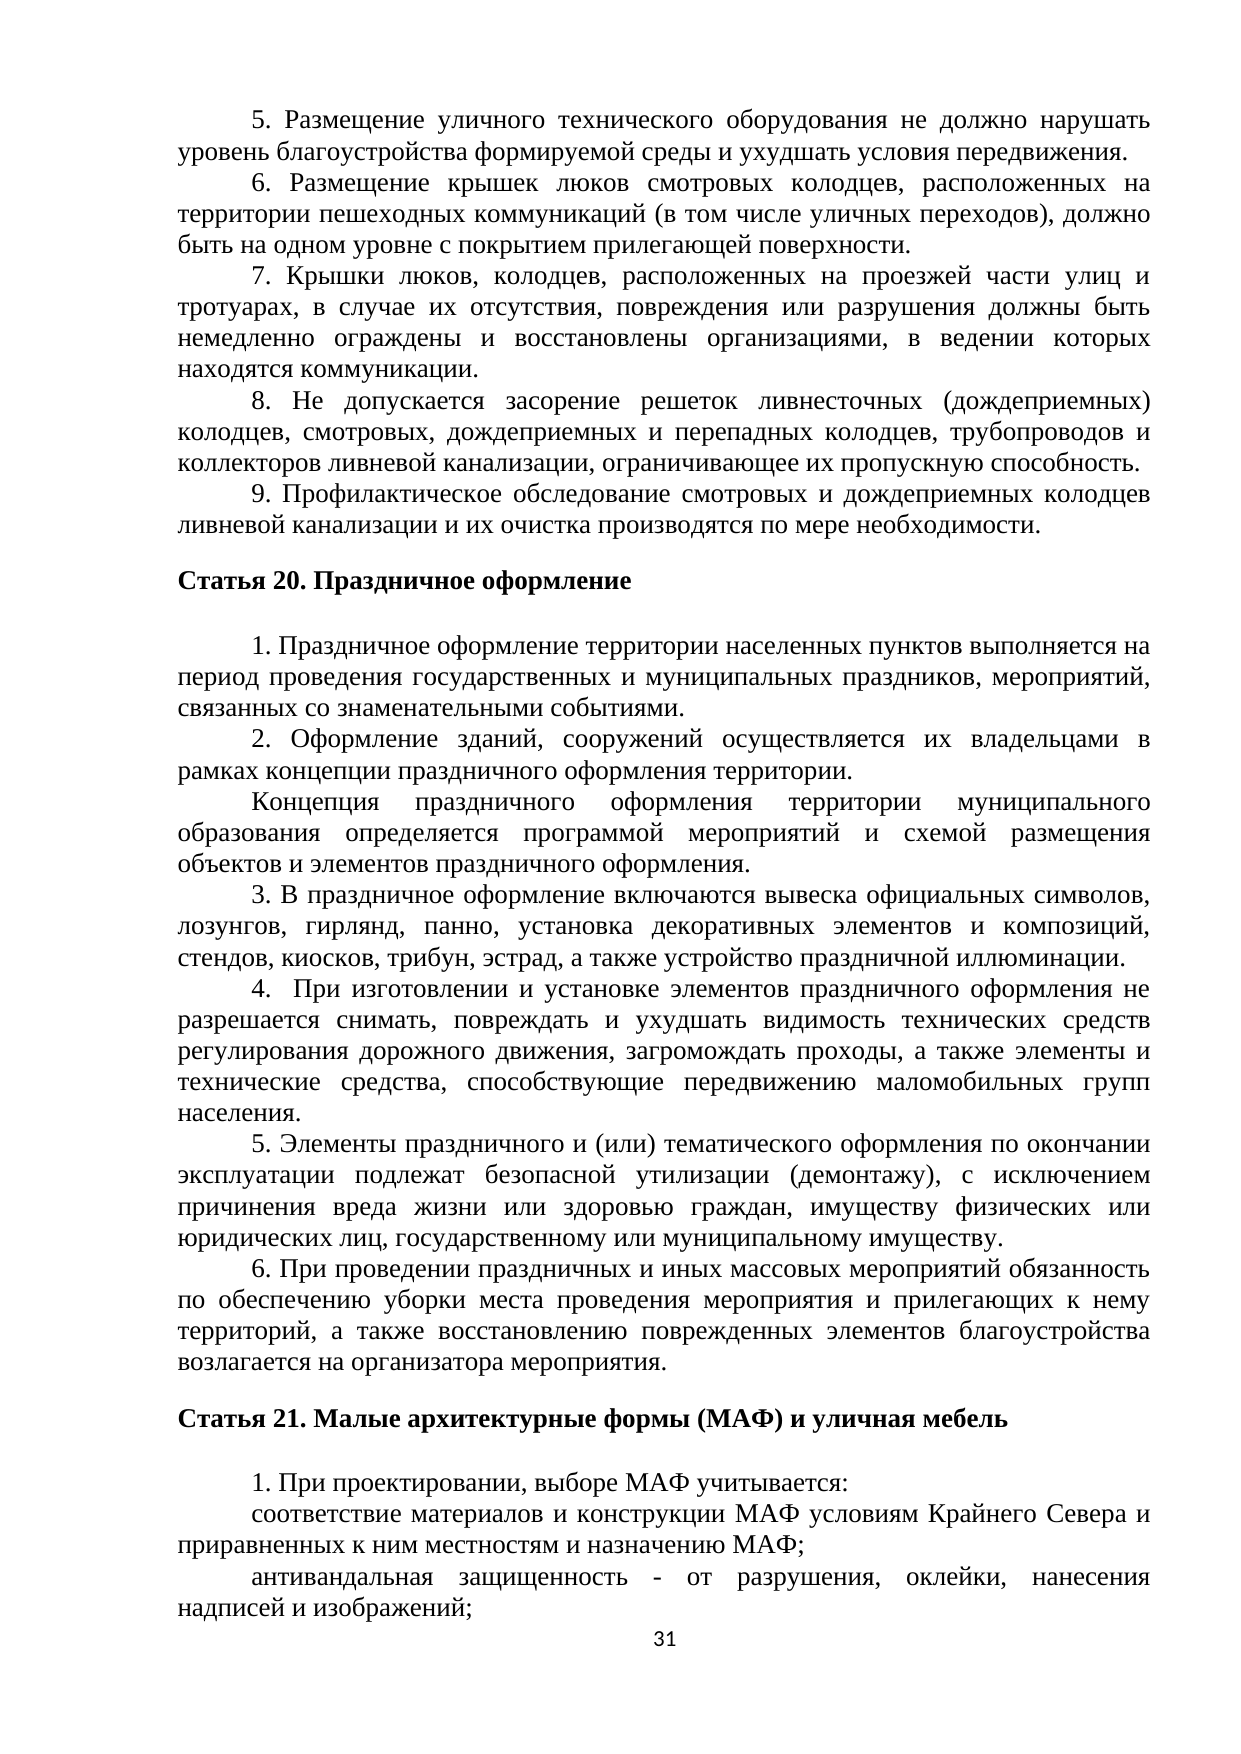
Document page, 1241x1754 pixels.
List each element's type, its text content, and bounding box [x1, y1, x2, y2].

text 6. При проведении праздничных и иных массовых мероприятий обязанность по обеспечению уборки места проведения мероприятия и прилегающих к нему территорий, а также восстановлению поврежденных элементов благоустройства возлагается на организатора мероприятия. [177, 1252, 1152, 1377]
text 6. Размещение крышек люков смотровых колодцев, расположенных на территории пешеходных коммуникаций (в том числе уличных переходов), должно быть на одном уровне с покрытием прилегающей поверхности. [177, 166, 1152, 259]
text 8. Не допускается засорение решеток ливнесточных (дождеприемных) колодцев, смотровых, дождеприемных и перепадных колодцев, трубопроводов и коллекторов ливневой канализации, ограничивающее их пропускную способность. [177, 384, 1152, 477]
text Концепция праздничного оформления территории муниципального образования определяется программой мероприятий и схемой размещения объектов и элементов праздничного оформления. [177, 785, 1152, 878]
text соответствие материалов и конструкции МАФ условиям Крайнего Севера и приравненных к ним местностям и назначению МАФ; [177, 1497, 1152, 1560]
text 4. При изготовлении и установке элементов праздничного оформления не разрешается снимать, повреждать и ухудшать видимость технических средств регулирования дорожного движения, загромождать проходы, а также элементы и технические средства, способствующие передвижению маломобильных групп населения. [177, 972, 1152, 1127]
text 3. В праздничное оформление включаются вывеска официальных символов, лозунгов, гирлянд, панно, установка декоративных элементов и композиций, стендов, киосков, трибун, эстрад, а также устройство праздничной иллюминации. [177, 878, 1152, 972]
text 9. Профилактическое обследование смотровых и дождеприемных колодцев ливневой канализации и их очистка производятся по мере необходимости. [177, 477, 1152, 539]
subtitle Статья 20. Праздничное оформление [177, 564, 1152, 596]
text 5. Размещение уличного технического оборудования не должно нарушать уровень благоустройства формируемой среды и ухудшать условия передвижения. [177, 103, 1152, 166]
text 5. Элементы праздничного и (или) тематического оформления по окончании эксплуатации подлежат безопасной утилизации (демонтажу), с исключением причинения вреда жизни или здоровью граждан, имуществу физических или юридических лиц, государственному или муниципальному имуществу. [177, 1127, 1152, 1252]
text 7. Крышки люков, колодцев, расположенных на проезжей части улиц и тротуарах, в случае их отсутствия, повреждения или разрушения должны быть немедленно ограждены и восстановлены организациями, в ведении которых находятся коммуникации. [177, 259, 1152, 384]
text 1. При проектировании, выборе МАФ учитывается: [177, 1466, 1152, 1497]
text антивандальная защищенность - от разрушения, оклейки, нанесения надписей и изображений; [177, 1560, 1152, 1622]
text 2. Оформление зданий, сооружений осуществляется их владельцами в рамках концепции праздничного оформления территории. [177, 723, 1152, 785]
text 1. Праздничное оформление территории населенных пунктов выполняется на период проведения государственных и муниципальных праздников, мероприятий, связанных со знаменательными событиями. [177, 629, 1152, 723]
subtitle Статья 21. Малые архитектурные формы (МАФ) и уличная мебель [177, 1402, 1152, 1433]
